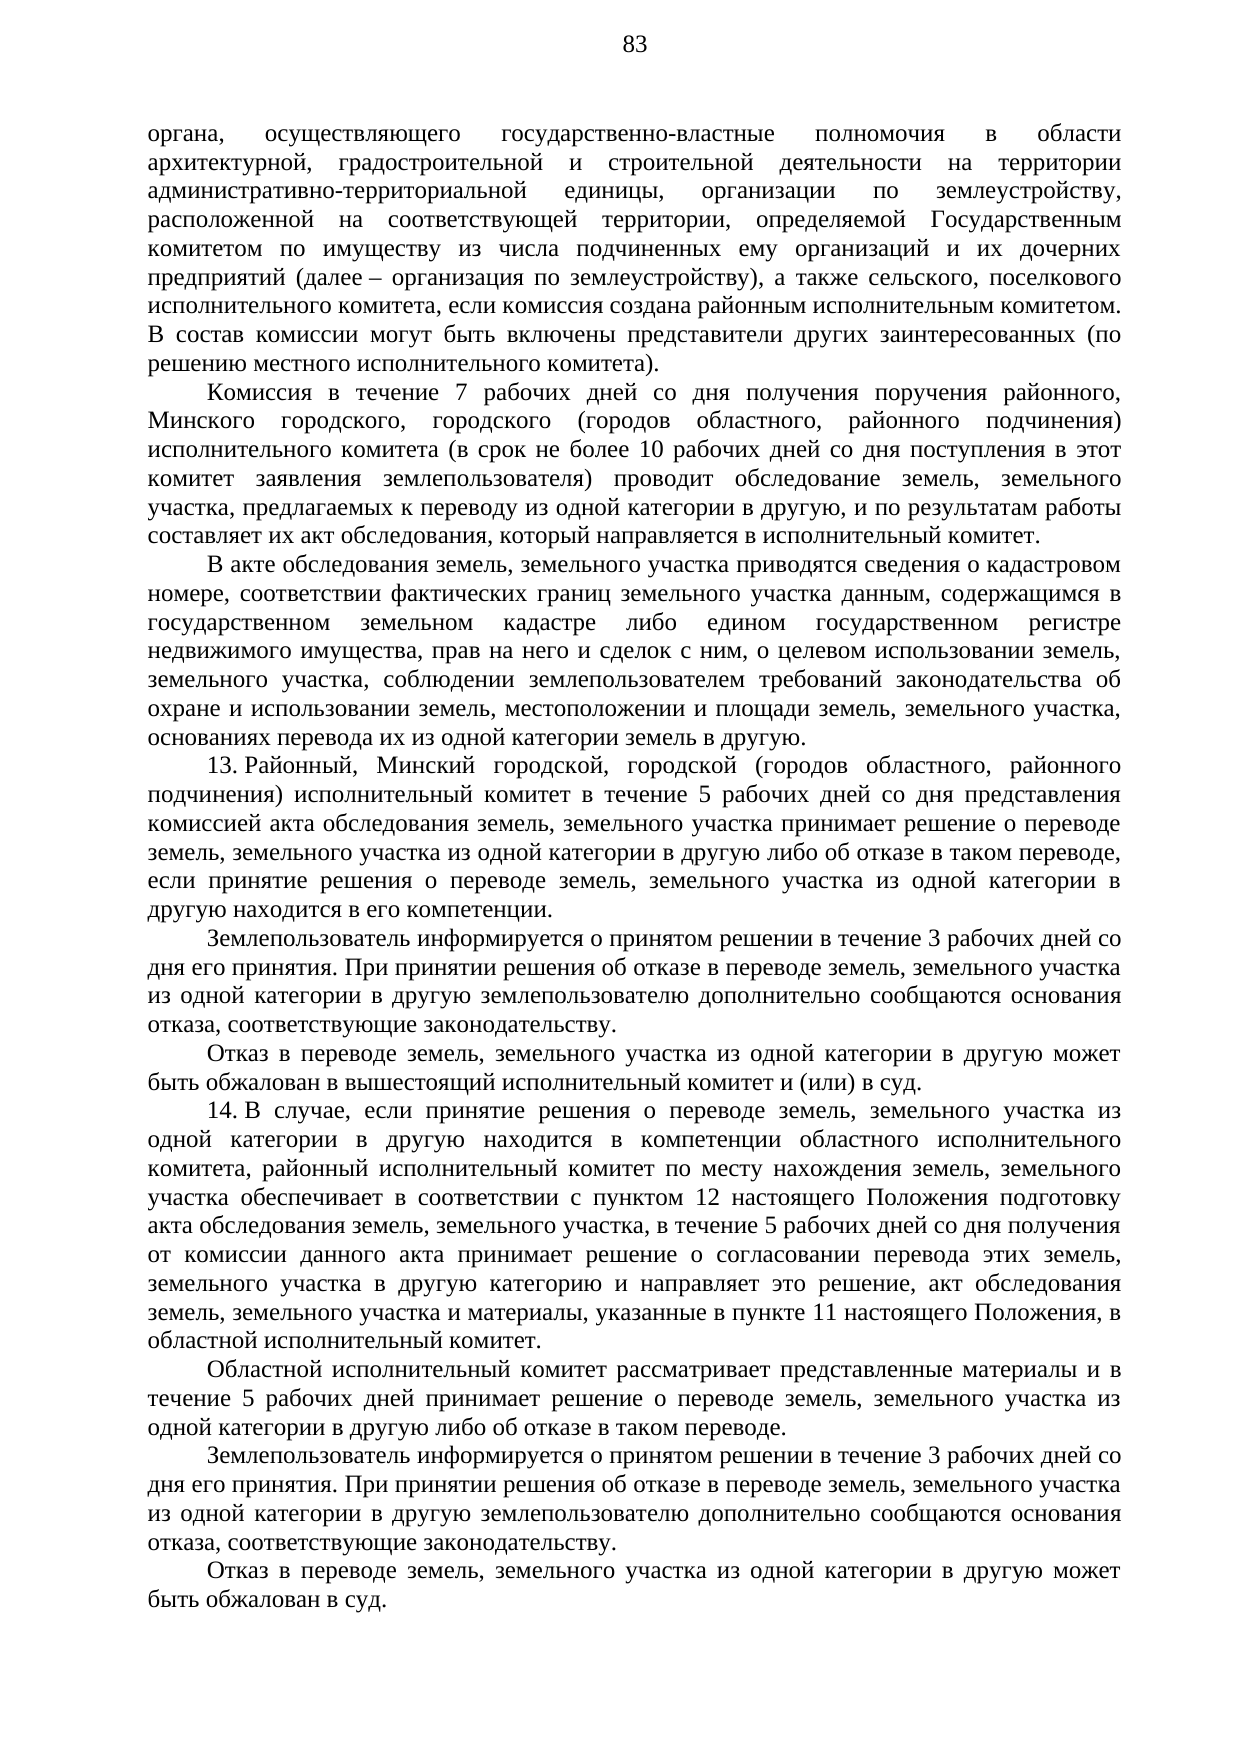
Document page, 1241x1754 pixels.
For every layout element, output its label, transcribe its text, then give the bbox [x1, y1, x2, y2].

text Комиссия в течение 7 рабочих дней со дня получения поручения районного, Минского городского, городского (городов областного, районного подчинения) исполнительного комитета (в срок не более 10 рабочих дней со дня поступления в этот комитет заявления землепользователя) проводит обследование земель, земельного участка, предлагаемых к переводу из одной категории в другую, и по результатам работы составляет их акт обследования, который направляется в исполнительный комитет. [147, 377, 1122, 549]
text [147, 118, 1122, 377]
text Областной исполнительный комитет рассматривает представленные материалы и в течение 5 рабочих дней принимает решение о переводе земель, земельного участка из одной категории в другую либо об отказе в таком переводе. [147, 1354, 1122, 1441]
text В акте обследования земель, земельного участка приводятся сведения о кадастровом номере, соответствии фактических границ земельного участка данным, содержащимся в государственном земельном кадастре либо едином государственном регистре недвижимого имущества, прав на него и сделок с ним, о целевом использовании земель, земельного участка, соблюдении землепользователем требований законодательства об охране и использовании земель, местоположении и площади земель, земельного участка, основаниях перевода их из одной категории земель в другую. [147, 549, 1122, 751]
text 13. Районный, Минский городской, городской (городов областного, районного подчинения) исполнительный комитет в течение 5 рабочих дней со дня представления комиссией акта обследования земель, земельного участка принимает решение о переводе земель, земельного участка из одной категории в другую либо об отказе в таком переводе, если принятие решения о переводе земель, земельного участка из одной категории в другую находится в его компетенции. [147, 751, 1122, 923]
text Землепользователь информируется о принятом решении в течение 3 рабочих дней со дня его принятия. При принятии решения об отказе в переводе земель, земельного участка из одной категории в другую землепользователю дополнительно сообщаются основания отказа, соответствующие законодательству. [147, 923, 1122, 1038]
text Землепользователь информируется о принятом решении в течение 3 рабочих дней со дня его принятия. При принятии решения об отказе в переводе земель, земельного участка из одной категории в другую землепользователю дополнительно сообщаются основания отказа, соответствующие законодательству. [147, 1441, 1122, 1556]
text 14. В случае, если принятие решения о переводе земель, земельного участка из одной категории в другую находится в компетенции областного исполнительного комитета, районный исполнительный комитет по месту нахождения земель, земельного участка обеспечивает в соответствии с пунктом 12 настоящего Положения подготовку акта обследования земель, земельного участка, в течение 5 рабочих дней со дня получения от комиссии данного акта принимает решение о согласовании перевода этих земель, земельного участка в другую категорию и направляет это решение, акт обследования земель, земельного участка и материалы, указанные в пункте 11 настоящего Положения, в областной исполнительный комитет. [147, 1096, 1122, 1354]
text Отказ в переводе земель, земельного участка из одной категории в другую может быть обжалован в вышестоящий исполнительный комитет и (или) в суд. [147, 1038, 1122, 1096]
text Отказ в переводе земель, земельного участка из одной категории в другую может быть обжалован в суд. [147, 1556, 1122, 1613]
